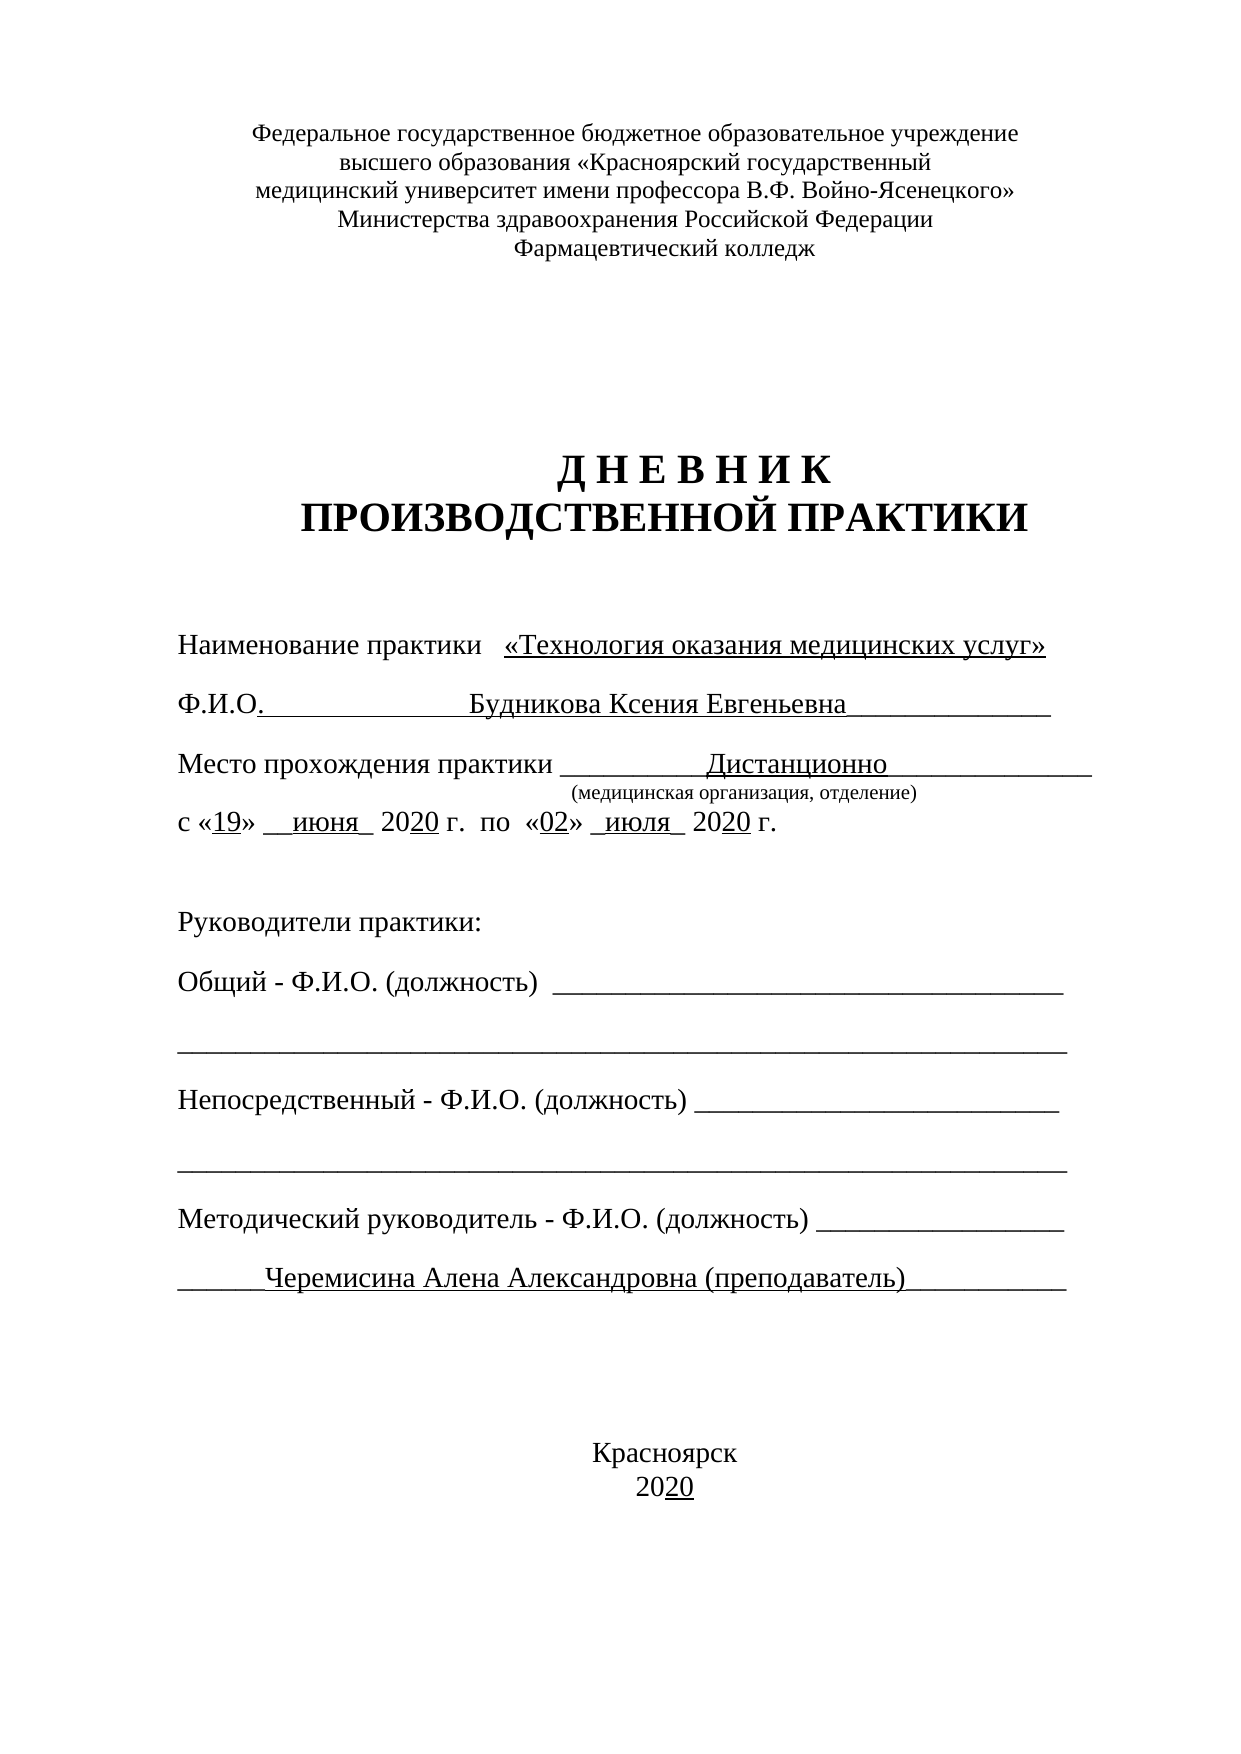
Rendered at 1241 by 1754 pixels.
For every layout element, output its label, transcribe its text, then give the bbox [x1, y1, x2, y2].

text Методический руководитель - Ф.И.О. (должность) _________________ [177, 1201, 1152, 1235]
text 2020 [177, 1469, 1152, 1502]
text ______Черемисина Алена Александровна (преподаватель)___________ [177, 1261, 1152, 1294]
text с «19» __июня_ 2020 г. по «02» _июля_ 2020 г. [177, 804, 1152, 837]
text высшего образования «Красноярский государственный [118, 147, 1152, 176]
text Непосредственный - Ф.И.О. (должность) _________________________ [177, 1082, 1152, 1116]
text Красноярск [177, 1435, 1152, 1469]
text Руководители практики: [177, 904, 1152, 938]
text Фармацевтический колледж [177, 233, 1152, 262]
text Д Н Е В Н И К [177, 444, 1152, 492]
text медицинский университет имени профессора В.Ф. Войно-Ясенецкого» [118, 176, 1152, 204]
text Место прохождения практики __________Дистанционно______________ [177, 746, 1152, 779]
text Федеральное государственное бюджетное образовательное учреждение [118, 118, 1152, 147]
text _____________________________________________________________ [177, 1142, 1152, 1175]
text ПРОИЗВОДСТВЕННОЙ ПРАКТИКИ [177, 492, 1152, 540]
text Наименование практики «Технология оказания медицинских услуг» [177, 627, 1152, 661]
text (медицинская организация, отделение) [177, 779, 1152, 804]
text Ф.И.О. Будникова Ксения Евгеньевна______________ [177, 687, 1152, 720]
text _____________________________________________________________ [177, 1023, 1152, 1057]
text Общий - Ф.И.О. (должность) ___________________________________ [177, 964, 1152, 997]
text Министерства здравоохранения Российской Федерации [118, 204, 1152, 233]
